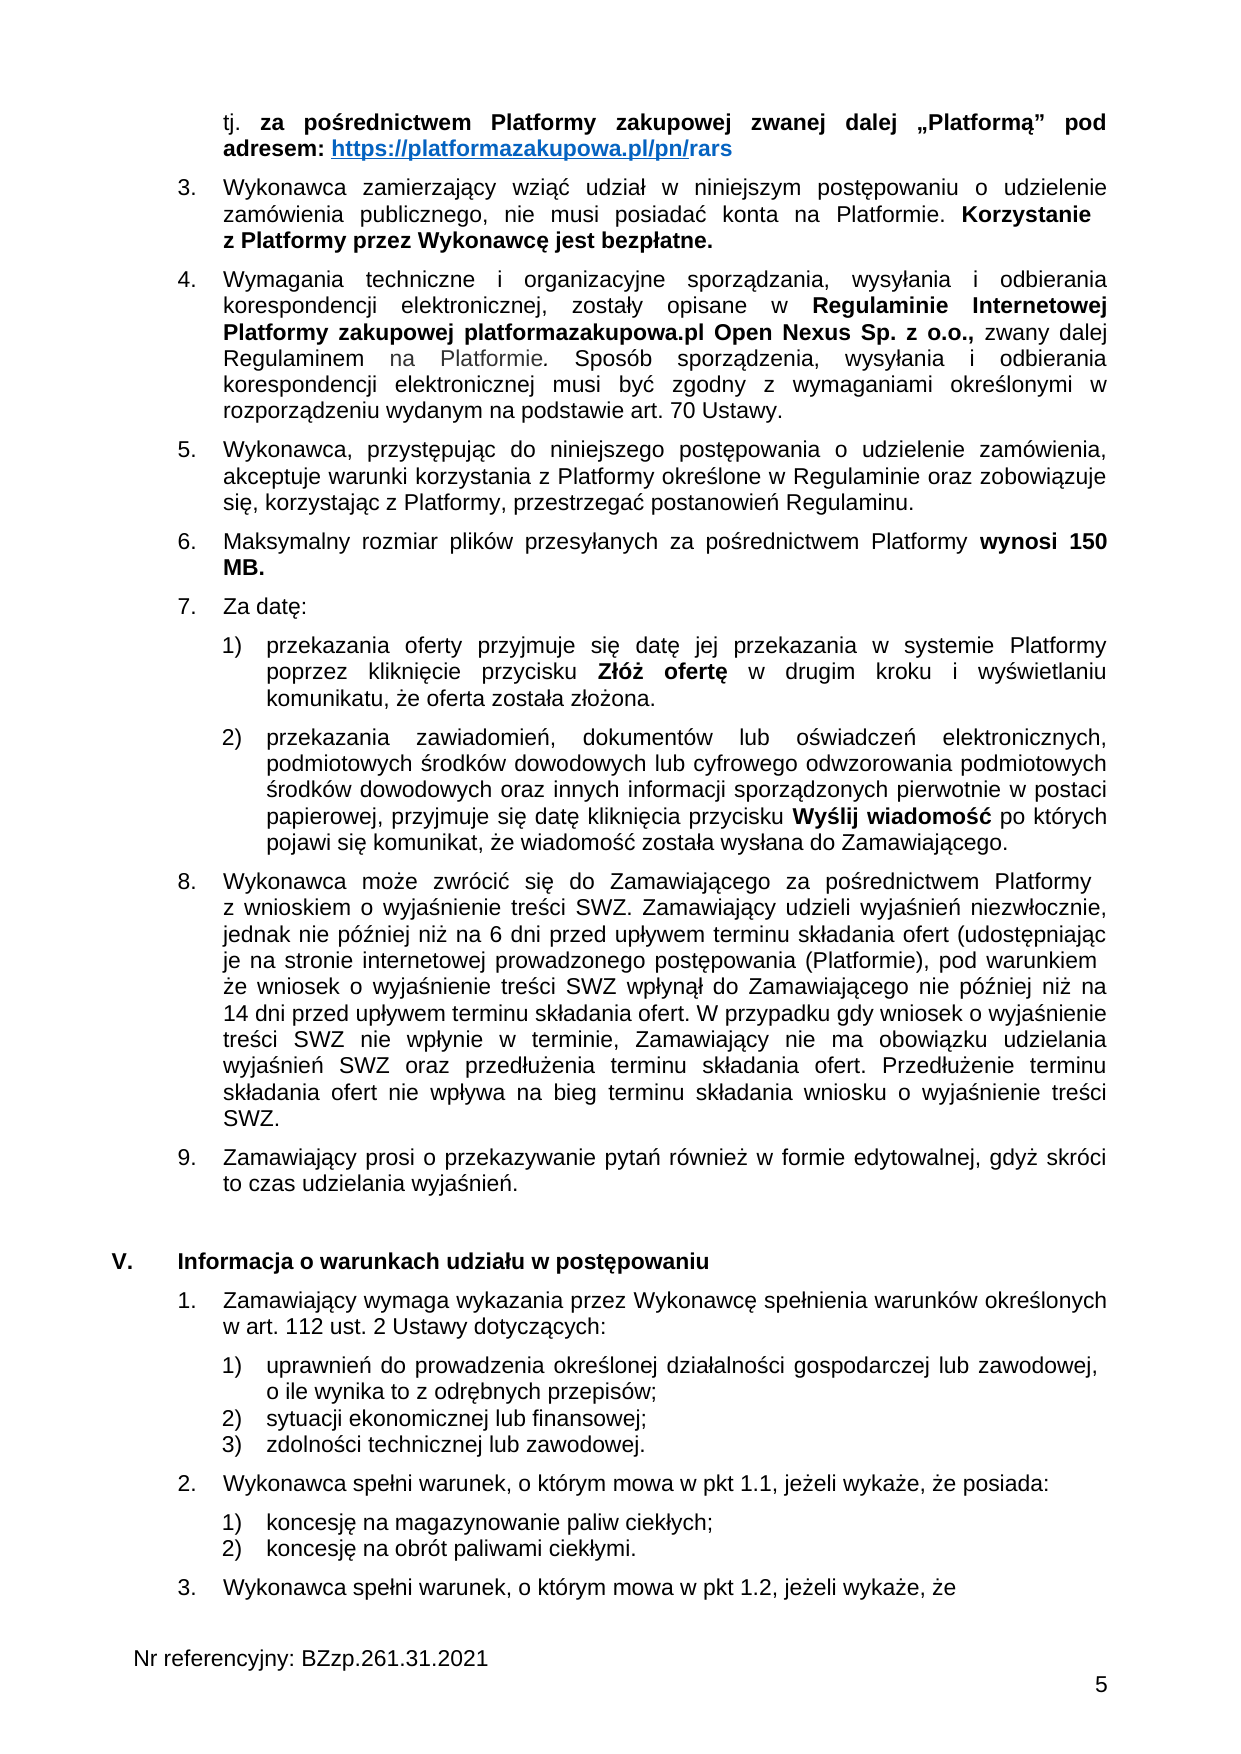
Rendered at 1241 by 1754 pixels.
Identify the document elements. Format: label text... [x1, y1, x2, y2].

list Wykonawca spełni warunek, o którym mowa w pkt 1.1, jeżeli wykaże, że posiada: [177, 1470, 1107, 1496]
list Wykonawca może zwrócić się do Zamawiającego za pośrednictwem Platformy z wnioskiem o wyjaśnienie treści SWZ. Zamawiający udzieli wyjaśnień niezwłocznie, jednak nie później niż na 6 dni przed upływem terminu składania ofert (udostępniając je na stronie internetowej prowadzonego postępowania (Platformie), pod warunkiem że wniosek o wyjaśnienie treści SWZ wpłynął do Zamawiającego nie później niż na 14 dni przed upływem terminu składania ofert. W przypadku gdy wniosek o wyjaśnienie treści SWZ nie wpłynie w terminie, Zamawiający nie ma obowiązku udzielania wyjaśnień SWZ oraz przedłużenia terminu składania ofert. Przedłużenie terminu składania ofert nie wpływa na bieg terminu składania wniosku o wyjaśnienie treści SWZ. [177, 868, 1107, 1131]
list uprawnień do prowadzenia określonej działalności gospodarczej lub zawodowej, o ile wynika to z odrębnych przepisów; [222, 1352, 1107, 1405]
list koncesję na magazynowanie paliw ciekłych; [222, 1509, 1107, 1535]
list sytuacji ekonomicznej lub finansowej; [222, 1405, 1107, 1431]
list Wykonawca zamierzający wziąć udział w niniejszym postępowaniu o udzielenie zamówienia publicznego, nie musi posiadać konta na Platformie. Korzystanie z Platformy przez Wykonawcę jest bezpłatne. [177, 174, 1107, 253]
list przekazania zawiadomień, dokumentów lub oświadczeń elektronicznych, podmiotowych środków dowodowych lub cyfrowego odwzorowania podmiotowych środków dowodowych oraz innych informacji sporządzonych pierwotnie w postaci papierowej, przyjmuje się datę kliknięcia przycisku Wyślij wiadomość po których pojawi się komunikat, że wiadomość została wysłana do Zamawiającego. [222, 723, 1107, 855]
list koncesję na obrót paliwami ciekłymi. [222, 1535, 1107, 1561]
list Wymagania techniczne i organizacyjne sporządzania, wysyłania i odbierania korespondencji elektronicznej, zostały opisane w Regulaminie Internetowej Platformy zakupowej platformazakupowa.pl Open Nexus Sp. z o.o., zwany dalej Regulaminem na Platformie. Sposób sporządzenia, wysyłania i odbierania korespondencji elektronicznej musi być zgodny z wymaganiami określonymi w rozporządzeniu wydanym na podstawie art. 70 Ustawy. [177, 266, 1107, 424]
list Zamawiający prosi o przekazywanie pytań również w formie edytowalnej, gdyż skróci to czas udzielania wyjaśnień. [177, 1144, 1107, 1197]
list przekazania oferty przyjmuje się datę jej przekazania w systemie Platformy poprzez kliknięcie przycisku Złóż ofertę w drugim kroku i wyświetlaniu komunikatu, że oferta została złożona. [222, 632, 1107, 711]
list Zamawiający wymaga wykazania przez Wykonawcę spełnienia warunków określonych w art. 112 ust. 2 Ustawy dotyczących: [177, 1287, 1107, 1339]
list Maksymalny rozmiar plików przesyłanych za pośrednictwem Platformy wynosi 150 MB. [177, 528, 1107, 581]
subtitle Informacja o warunkach udziału w postępowaniu [133, 1248, 1107, 1274]
list Wykonawca, przystępując do niniejszego postępowania o udzielenie zamówienia, akceptuje warunki korzystania z Platformy określone w Regulaminie oraz zobowiązuje się, korzystając z Platformy, przestrzegać postanowień Regulaminu. [177, 436, 1107, 515]
list Wykonawca spełni warunek, o którym mowa w pkt 1.2, jeżeli wykaże, że [177, 1574, 1107, 1600]
list zdolności technicznej lub zawodowej. [222, 1431, 1107, 1457]
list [177, 109, 1107, 162]
list Za datę: [177, 593, 1107, 619]
